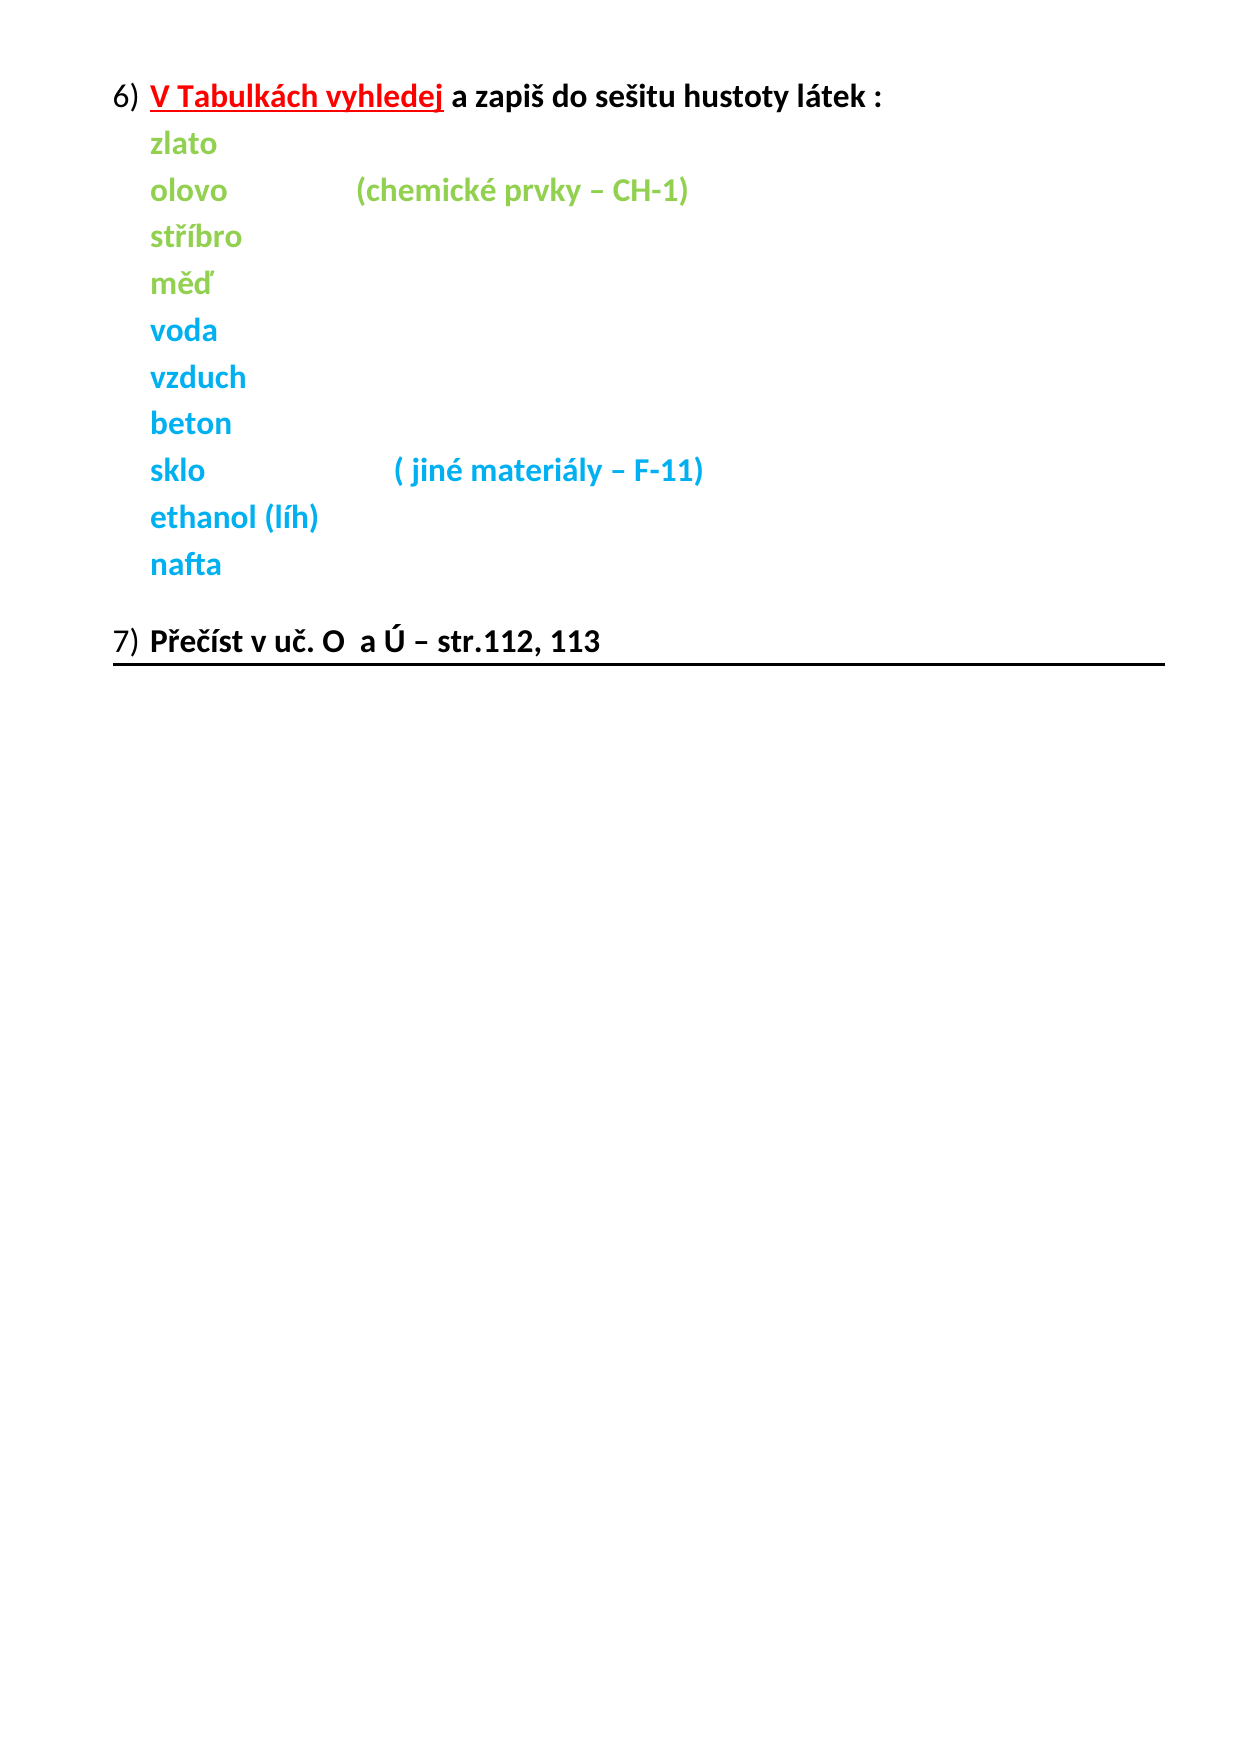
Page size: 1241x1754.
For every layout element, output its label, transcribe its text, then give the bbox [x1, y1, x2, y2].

list V Tabulkách vyhledej a zapiš do sešitu hustoty látek : zlato olovo (chemické prvky – CH-1) stříbro měď voda vzduch beton sklo ( jiné materiály – F-11) ethanol (líh) nafta [112, 75, 1165, 616]
list Přečíst v uč. O a Ú – str.112, 113 [112, 620, 1165, 666]
